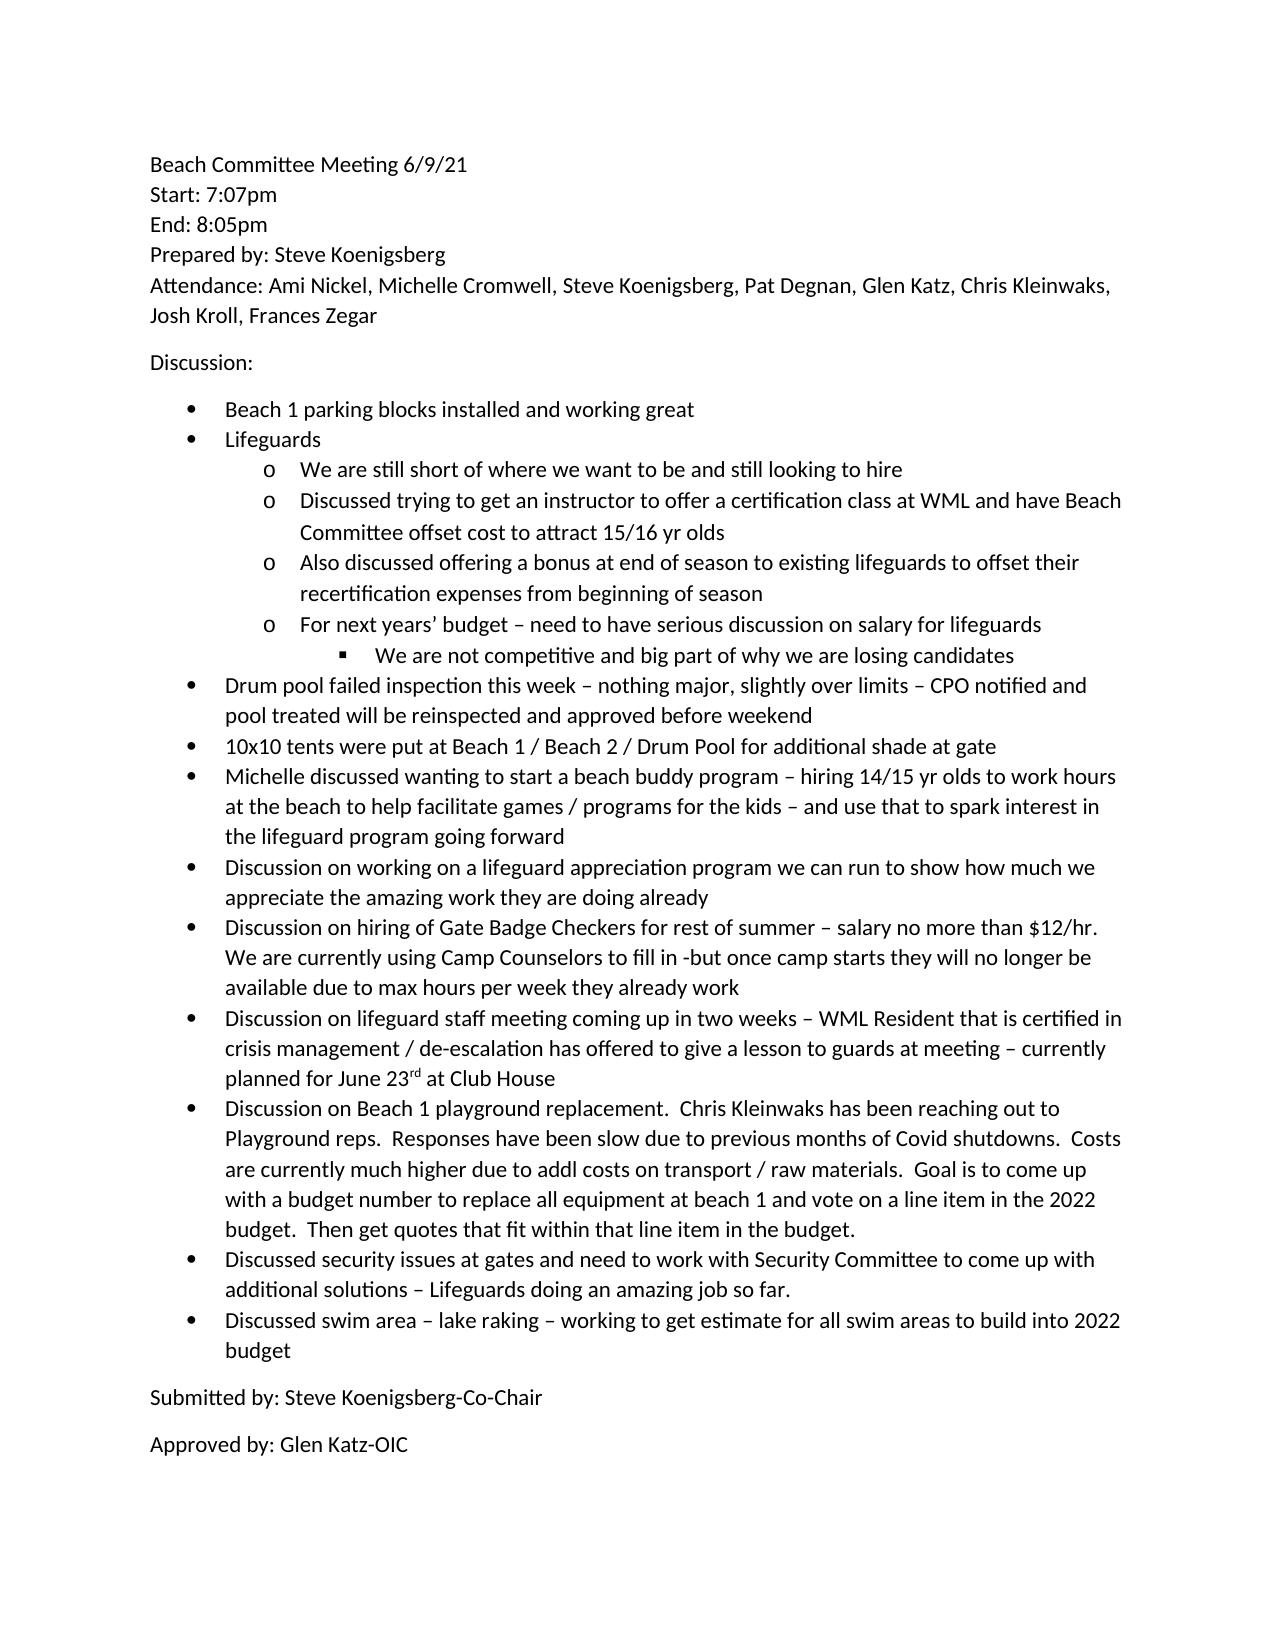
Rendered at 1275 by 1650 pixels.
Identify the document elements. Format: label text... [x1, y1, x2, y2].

text Discussion: [150, 348, 1125, 376]
text Attendance: Ami Nickel, Michelle Cromwell, Steve Koenigsberg, Pat Degnan, Glen Katz, Chris Kleinwaks, Josh Kroll, Frances Zegar [150, 271, 1125, 329]
text Submitted by: Steve Koenigsberg-Co-Chair [150, 1383, 1125, 1411]
text Approved by: Glen Katz-OIC [150, 1430, 1125, 1458]
list Drum pool failed inspection this week – nothing major, slightly over limits – CPO notified and pool treated will be reinspected and approved before weekend [187, 671, 1125, 730]
text Start: 7:07pm [150, 180, 1125, 208]
list For next years’ budget – need to have serious discussion on salary for lifeguards [262, 610, 1125, 639]
text Beach Committee Meeting 6/9/21 [150, 150, 1125, 178]
list Lifeguards [187, 425, 1125, 453]
list We are not competitive and big part of why we are losing candidates [337, 641, 1125, 669]
list Discussed swim area – lake raking – working to get estimate for all swim areas to build into 2022 budget [187, 1306, 1125, 1364]
list Discussed security issues at gates and need to work with Security Committee to come up with additional solutions – Lifeguards doing an amazing job so far. [187, 1245, 1125, 1304]
list We are still short of where we want to be and still looking to hire [262, 455, 1125, 484]
list Discussion on Beach 1 playground replacement. Chris Kleinwaks has been reaching out to Playground reps. Responses have been slow due to previous months of Covid shutdowns. Costs are currently much higher due to addl costs on transport / raw materials. Goal is to come up with a budget number to replace all equipment at beach 1 and vote on a line item in the 2022 budget. Then get quotes that fit within that line item in the budget. [187, 1094, 1125, 1243]
list Discussion on hiring of Gate Badge Checkers for rest of summer – salary no more than $12/hr. We are currently using Camp Counselors to fill in -but once camp starts they will no longer be available due to max hours per week they already work [187, 913, 1125, 1002]
list Also discussed offering a bonus at end of season to existing lifeguards to offset their recertification expenses from beginning of season [262, 548, 1125, 608]
list Beach 1 parking blocks installed and working great [187, 395, 1125, 423]
list 10x10 tents were put at Beach 1 / Beach 2 / Drum Pool for additional shade at gate [187, 732, 1125, 760]
text End: 8:05pm [150, 210, 1125, 238]
list Michelle discussed wanting to start a beach buddy program – hiring 14/15 yr olds to work hours at the beach to help facilitate games / programs for the kids – and use that to spark interest in the lifeguard program going forward [187, 762, 1125, 851]
list Discussed trying to get an instructor to offer a certification class at WML and have Beach Committee offset cost to attract 15/16 yr olds [262, 487, 1125, 546]
list Discussion on lifeguard staff meeting coming up in two weeks – WML Resident that is certified in crisis management / de-escalation has offered to give a lesson to guards at meeting – currently planned for June 23rd at Club House [187, 1004, 1125, 1092]
text Prepared by: Steve Koenigsberg [150, 241, 1125, 269]
list Discussion on working on a lifeguard appreciation program we can run to show how much we appreciate the amazing work they are doing already [187, 853, 1125, 911]
